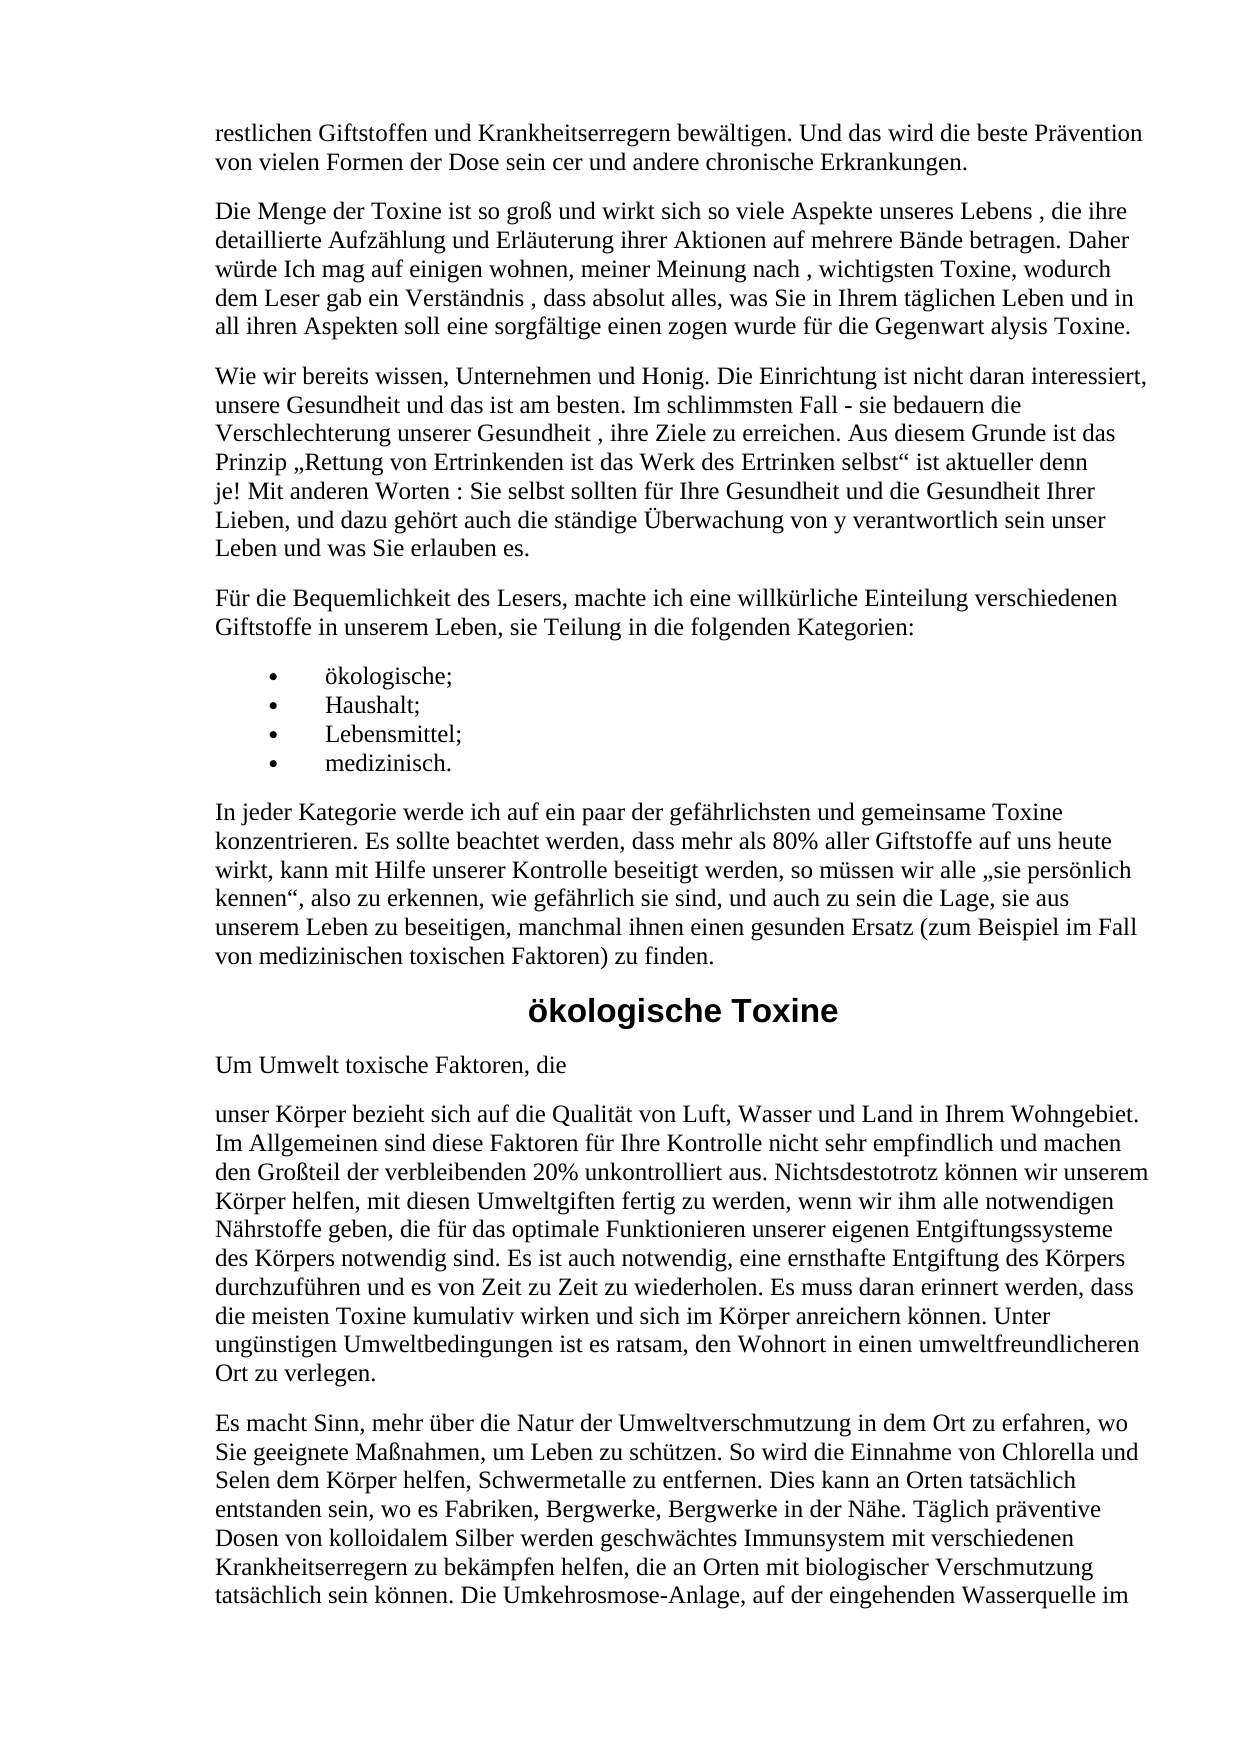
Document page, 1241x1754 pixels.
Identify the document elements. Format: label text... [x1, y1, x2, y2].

text Um Umwelt toxische Faktoren, die [215, 1050, 1152, 1079]
text Die Menge der Toxine ist so groß und wirkt sich so viele Aspekte unseres Lebens , die ihre detaillierte Aufzählung und Erläuterung ihrer Aktionen auf mehrere Bände betragen. Daher würde Ich mag auf einigen wohnen, meiner Meinung nach , wichtigsten Toxine, wodurch dem Leser gab ein Verständnis , dass absolut alles, was Sie in Ihrem täglichen Leben und in all ihren Aspekten soll eine sorgfältige einen zogen wurde für die Gegenwart alysis Toxine. [215, 196, 1152, 340]
text ökologische Toxine [215, 991, 1152, 1029]
text In jeder Kategorie werde ich auf ein paar der gefährlichsten und gemeinsame Toxine konzentrieren. Es sollte beachtet werden, dass mehr als 80% aller Giftstoffe auf uns heute wirkt, kann mit Hilfe unserer Kontrolle beseitigt werden, so müssen wir alle „sie persönlich kennen“, also zu erkennen, wie gefährlich sie sind, und auch zu sein die Lage, sie aus unserem Leben zu beseitigen, manchmal ihnen einen gesunden Ersatz (zum Beispiel im Fall von medizinischen toxischen Faktoren) zu finden. [215, 797, 1152, 970]
text Wie wir bereits wissen, Unternehmen und Honig. Die Einrichtung ist nicht daran interessiert, unsere Gesundheit und das ist am besten. Im schlimmsten Fall - sie bedauern die Verschlechterung unserer Gesundheit , ihre Ziele zu erreichen. Aus diesem Grunde ist das Prinzip „Rettung von Ertrinkenden ist das Werk des Ertrinken selbst“ ist aktueller denn je! Mit anderen Worten : Sie selbst sollten für Ihre Gesundheit und die Gesundheit Ihrer Lieben, und dazu gehört auch die ständige Überwachung von y verantwortlich sein unser Leben und was Sie erlauben es. [215, 361, 1152, 562]
list Haushalt; [269, 690, 1152, 719]
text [215, 1408, 1152, 1609]
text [215, 118, 1152, 176]
list medizinisch. [269, 748, 1152, 776]
text Für die Bequemlichkeit des Lesers, machte ich eine willkürliche Einteilung verschiedenen Giftstoffe in unserem Leben, sie Teilung in die folgenden Kategorien: [215, 583, 1152, 641]
list Lebensmittel; [269, 719, 1152, 748]
text unser Körper bezieht sich auf die Qualität von Luft, Wasser und Land in Ihrem Wohngebiet. Im Allgemeinen sind diese Faktoren für Ihre Kontrolle nicht sehr empfindlich und machen den Großteil der verbleibenden 20% unkontrolliert aus. Nichtsdestotrotz können wir unserem Körper helfen, mit diesen Umweltgiften fertig zu werden, wenn wir ihm alle notwendigen Nährstoffe geben, die für das optimale Funktionieren unserer eigenen Entgiftungssysteme des Körpers notwendig sind. Es ist auch notwendig, eine ernsthafte Entgiftung des Körpers durchzuführen und es von Zeit zu Zeit zu wiederholen. Es muss daran erinnert werden, dass die meisten Toxine kumulativ wirken und sich im Körper anreichern können. Unter ungünstigen Umweltbedingungen ist es ratsam, den Wohnort in einen umweltfreundlicheren Ort zu verlegen. [215, 1099, 1152, 1387]
list ökologische; [269, 661, 1152, 690]
